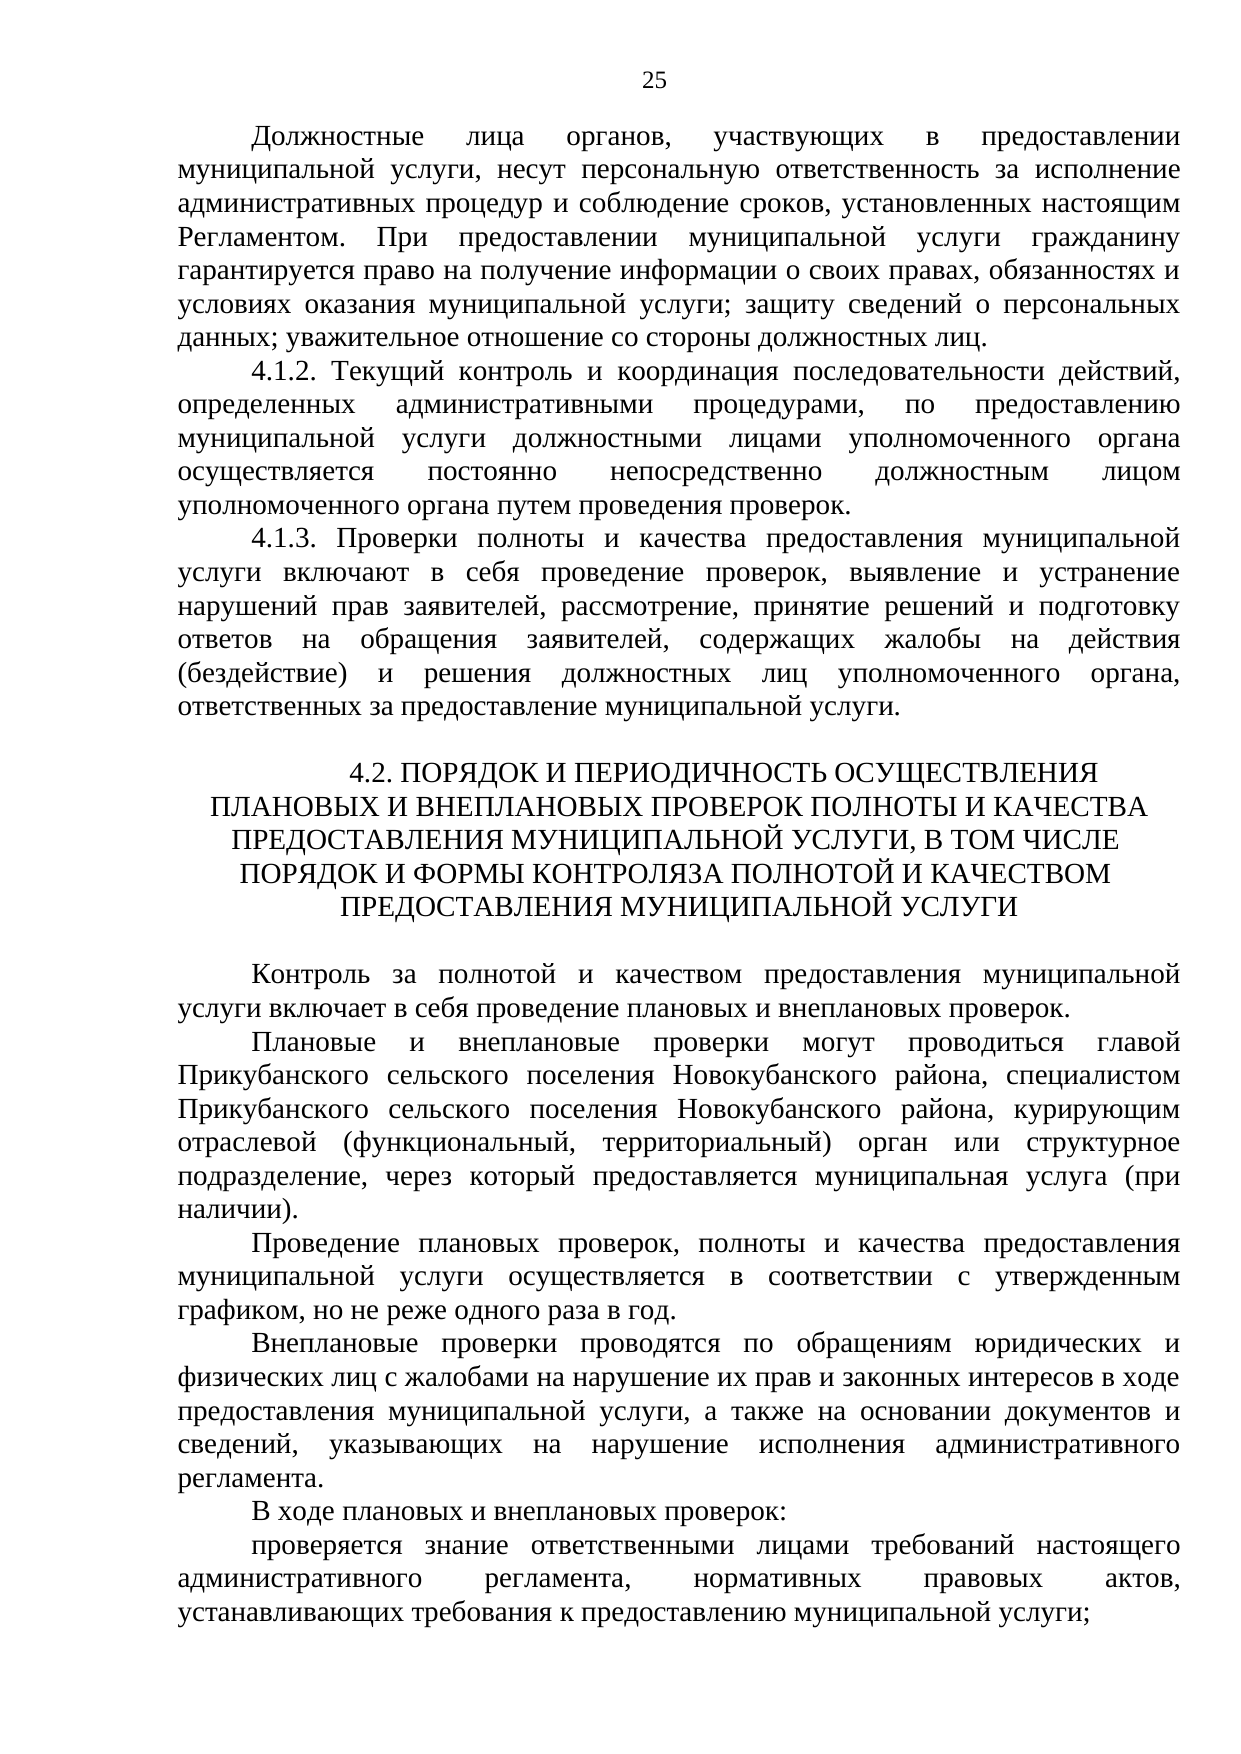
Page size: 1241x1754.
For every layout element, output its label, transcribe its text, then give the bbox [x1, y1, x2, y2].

text Внеплановые проверки проводятся по обращениям юридических и физических лиц с жалобами на нарушение их прав и законных интересов в ходе предоставления муниципальной услуги, а также на основании документов и сведений, указывающих на нарушение исполнения административного регламента. [177, 1326, 1181, 1493]
text Контроль за полнотой и качеством предоставления муниципальной услуги включает в себя проведение плановых и внеплановых проверок. [177, 957, 1181, 1024]
text 4.1.3. Проверки полноты и качества предоставления муниципальной услуги включают в себя проведение проверок, выявление и устранение нарушений прав заявителей, рассмотрение, принятие решений и подготовку ответов на обращения заявителей, содержащих жалобы на действия (бездействие) и решения должностных лиц уполномоченного органа, ответственных за предоставление муниципальной услуги. [177, 521, 1181, 722]
text Проведение плановых проверок, полноты и качества предоставления муниципальной услуги осуществляется в соответствии с утвержденным графиком, но не реже одного раза в год. [177, 1225, 1181, 1326]
text 4.1.2. Текущий контроль и координация последовательности действий, определенных административными процедурами, по предоставлению муниципальной услуги должностными лицами уполномоченного органа осуществляется постоянно непосредственно должностным лицом уполномоченного органа путем проведения проверок. [177, 353, 1181, 521]
text В ходе плановых и внеплановых проверок: [177, 1493, 1181, 1527]
text Плановые и внеплановые проверки могут проводиться главой Прикубанского сельского поселения Новокубанского района, специалистом Прикубанского сельского поселения Новокубанского района, курирующим отраслевой (функциональный, территориальный) орган или структурное подразделение, через который предоставляется муниципальная услуга (при наличии). [177, 1024, 1181, 1225]
text 4.2. ПОРЯДОК И ПЕРИОДИЧНОСТЬ ОСУЩЕСТВЛЕНИЯ ПЛАНОВЫХ И ВНЕПЛАНОВЫХ ПРОВЕРОК ПОЛНОТЫ И КАЧЕСТВА ПРЕДОСТАВЛЕНИЯ МУНИЦИПАЛЬНОЙ УСЛУГИ, В ТОМ ЧИСЛЕ ПОРЯДОК И ФОРМЫ КОНТРОЛЯЗА ПОЛНОТОЙ И КАЧЕСТВОМ ПРЕДОСТАВЛЕНИЯ МУНИЦИПАЛЬНОЙ УСЛУГИ [177, 755, 1181, 923]
text Должностные лица органов, участвующих в предоставлении муниципальной услуги, несут персональную ответственность за исполнение административных процедур и соблюдение сроков, установленных настоящим Регламентом. При предоставлении муниципальной услуги гражданину гарантируется право на получение информации о своих правах, обязанностях и условиях оказания муниципальной услуги; защиту сведений о персональных данных; уважительное отношение со стороны должностных лиц. [177, 118, 1181, 353]
text проверяется знание ответственными лицами требований настоящего административного регламента, нормативных правовых актов, устанавливающих требования к предоставлению муниципальной услуги; [177, 1527, 1181, 1627]
